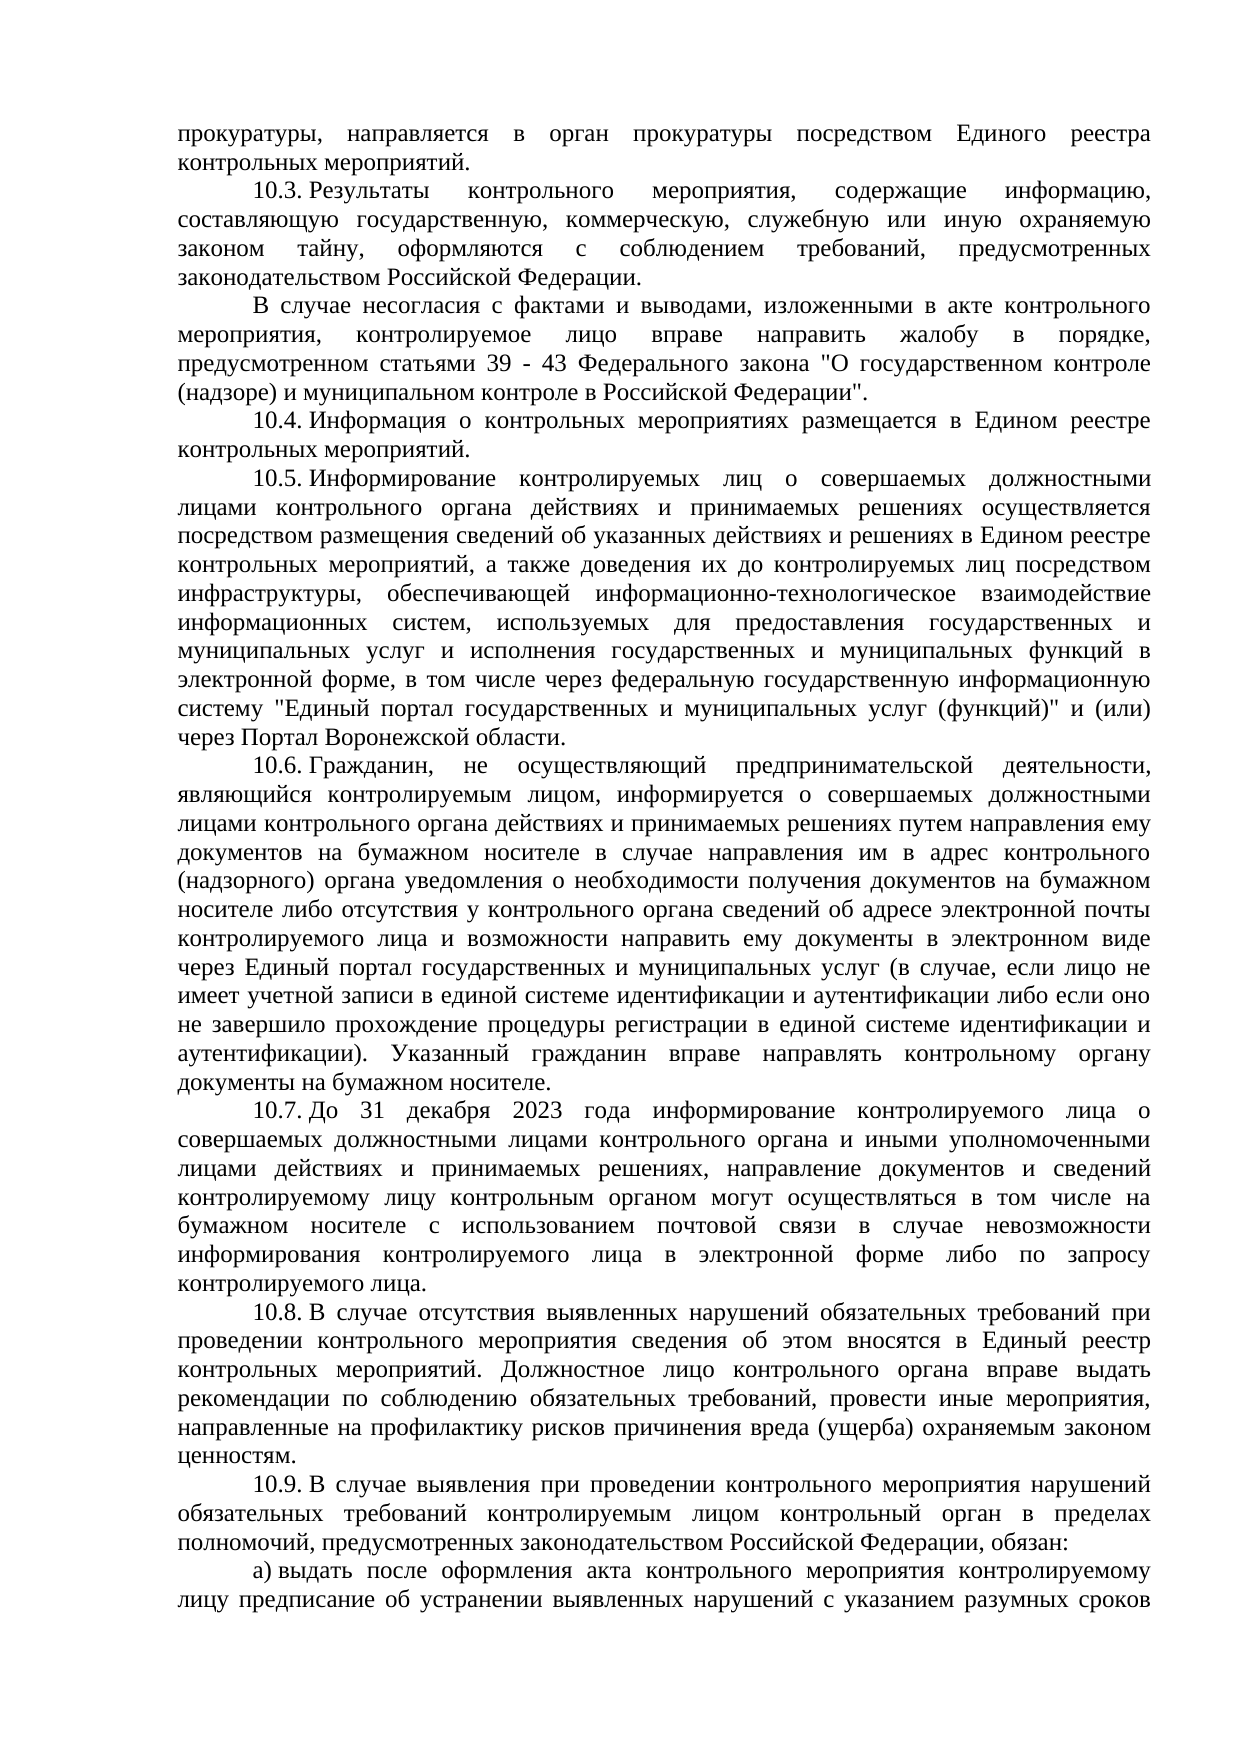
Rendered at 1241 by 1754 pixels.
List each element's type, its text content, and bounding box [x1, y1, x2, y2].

text 10.7. До 31 декабря 2023 года информирование контролируемого лица о совершаемых должностными лицами контрольного органа и иными уполномоченными лицами действиях и принимаемых решениях, направление документов и сведений контролируемому лицу контрольным органом могут осуществляться в том числе на бумажном носителе с использованием почтовой связи в случае невозможности информирования контролируемого лица в электронной форме либо по запросу контролируемого лица. [177, 1096, 1152, 1297]
text 10.4. Информация о контрольных мероприятиях размещается в Едином реестре контрольных мероприятий. [177, 406, 1152, 463]
text 10.5. Информирование контролируемых лиц о совершаемых должностными лицами контрольного органа действиях и принимаемых решениях осуществляется посредством размещения сведений об указанных действиях и решениях в Едином реестре контрольных мероприятий, а также доведения их до контролируемых лиц посредством инфраструктуры, обеспечивающей информационно-технологическое взаимодействие информационных систем, используемых для предоставления государственных и муниципальных услуг и исполнения государственных и муниципальных функций в электронной форме, в том числе через федеральную государственную информационную систему "Единый портал государственных и муниципальных услуг (функций)" и (или) через Портал Воронежской области. [177, 463, 1152, 751]
text В случае несогласия с фактами и выводами, изложенными в акте контрольного мероприятия, контролируемое лицо вправе направить жалобу в порядке, предусмотренном статьями 39 - 43 Федерального закона "О государственном контроле (надзоре) и муниципальном контроле в Российской Федерации". [177, 291, 1152, 406]
text 10.3. Результаты контрольного мероприятия, содержащие информацию, составляющую государственную, коммерческую, служебную или иную охраняемую законом тайну, оформляются с соблюдением требований, предусмотренных законодательством Российской Федерации. [177, 176, 1152, 291]
text 10.9. В случае выявления при проведении контрольного мероприятия нарушений обязательных требований контролируемым лицом контрольный орган в пределах полномочий, предусмотренных законодательством Российской Федерации, обязан: [177, 1469, 1152, 1556]
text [177, 1556, 1152, 1613]
text 10.6. Гражданин, не осуществляющий предпринимательской деятельности, являющийся контролируемым лицом, информируется о совершаемых должностными лицами контрольного органа действиях и принимаемых решениях путем направления ему документов на бумажном носителе в случае направления им в адрес контрольного (надзорного) органа уведомления о необходимости получения документов на бумажном носителе либо отсутствия у контрольного органа сведений об адресе электронной почты контролируемого лица и возможности направить ему документы в электронном виде через Единый портал государственных и муниципальных услуг (в случае, если лицо не имеет учетной записи в единой системе идентификации и аутентификации либо если оно не завершило прохождение процедуры регистрации в единой системе идентификации и аутентификации). Указанный гражданин вправе направлять контрольному органу документы на бумажном носителе. [177, 751, 1152, 1096]
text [177, 118, 1152, 176]
text 10.8. В случае отсутствия выявленных нарушений обязательных требований при проведении контрольного мероприятия сведения об этом вносятся в Единый реестр контрольных мероприятий. Должностное лицо контрольного органа вправе выдать рекомендации по соблюдению обязательных требований, провести иные мероприятия, направленные на профилактику рисков причинения вреда (ущерба) охраняемым законом ценностям. [177, 1297, 1152, 1469]
